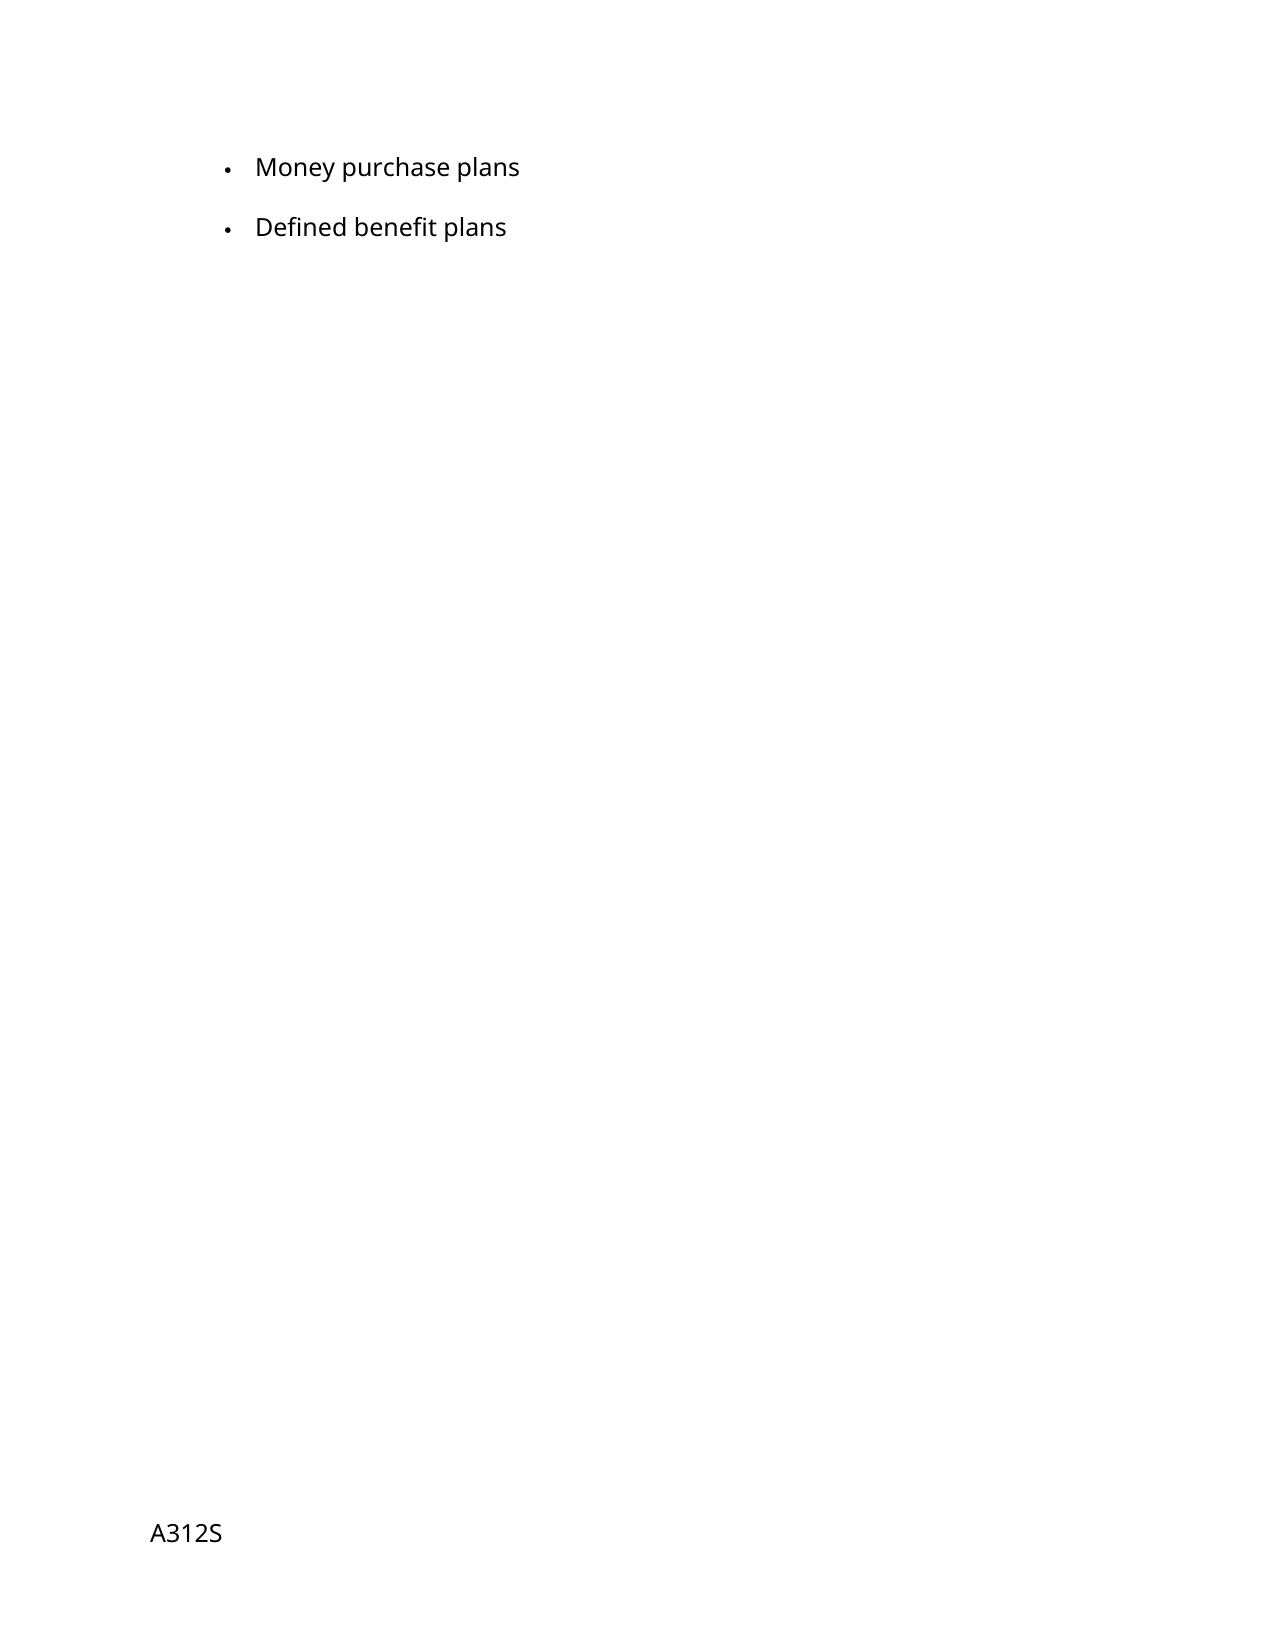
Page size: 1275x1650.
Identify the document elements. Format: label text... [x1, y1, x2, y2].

list Defined benefit plans [225, 210, 1125, 244]
list Money purchase plans [225, 150, 1125, 184]
